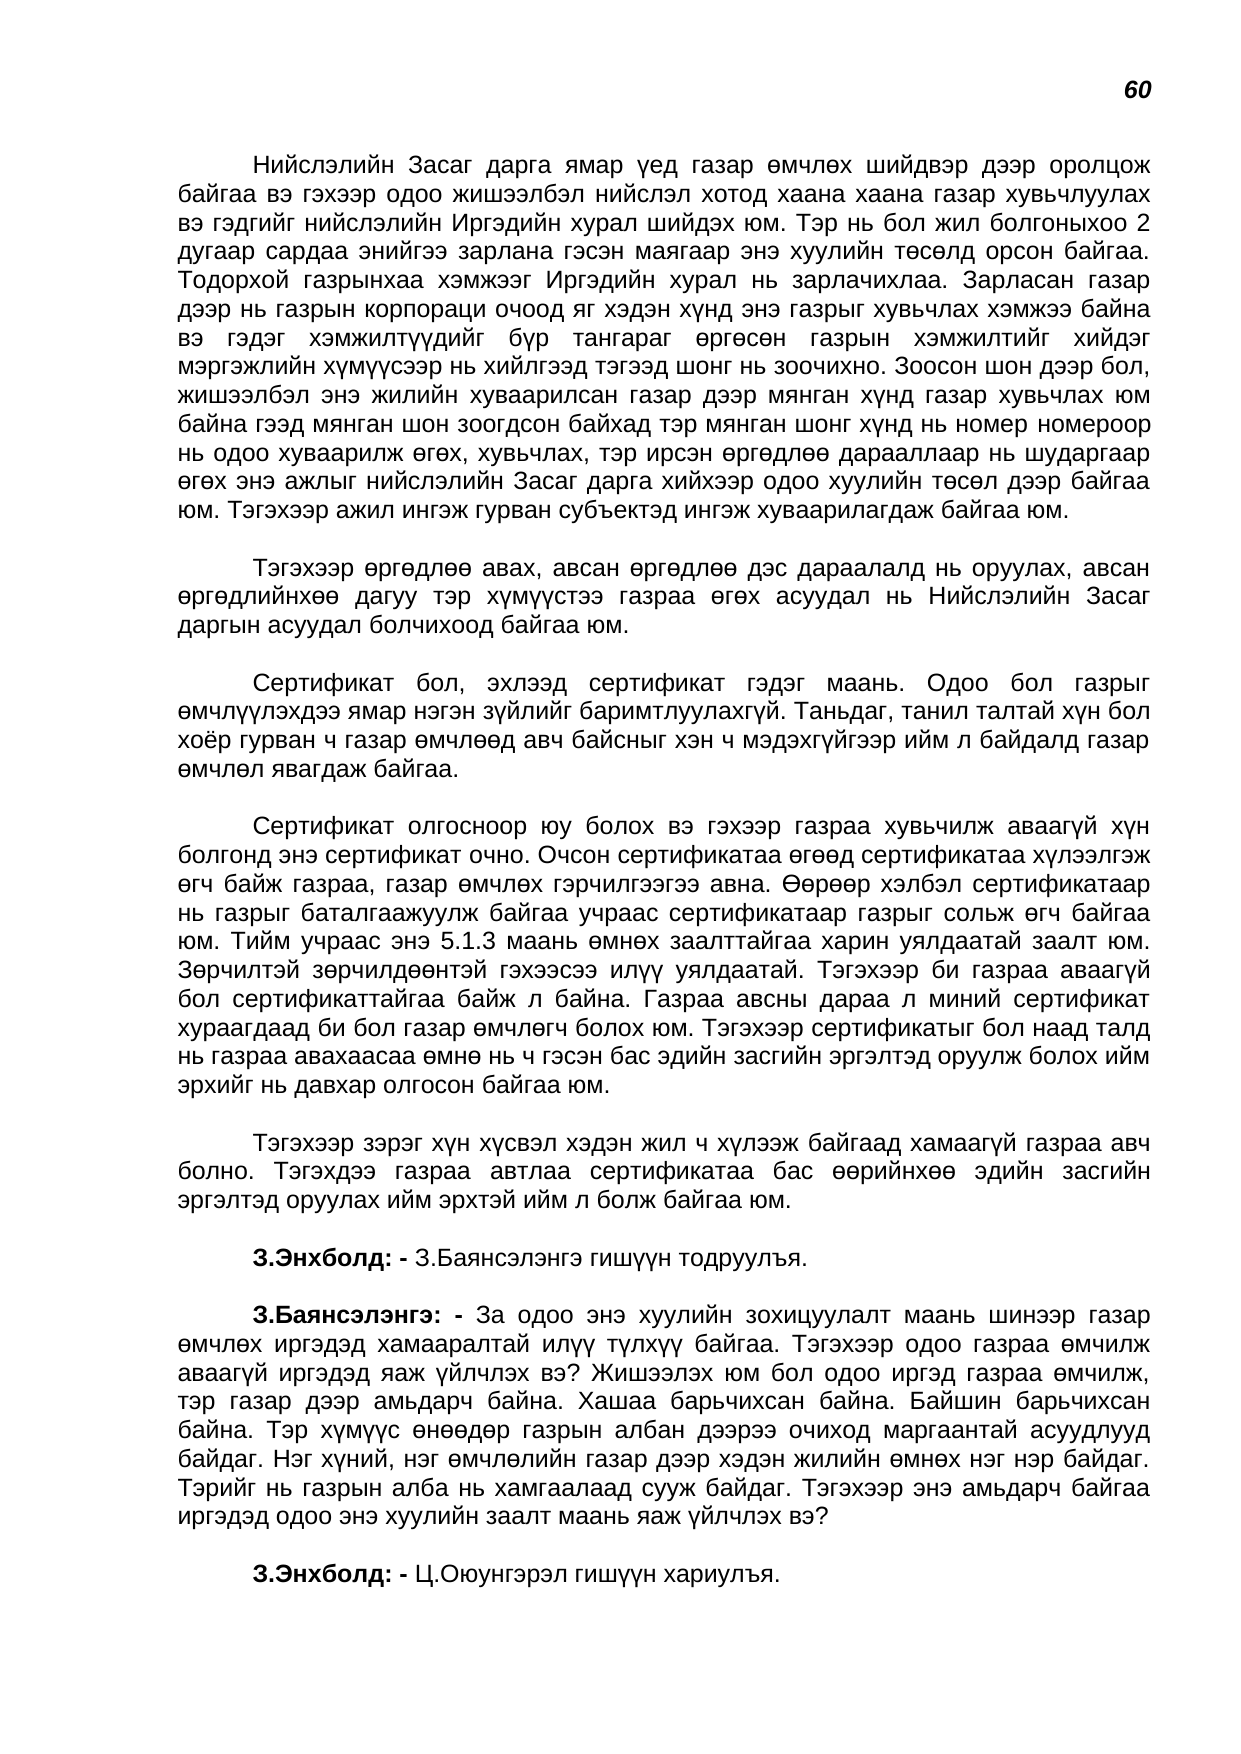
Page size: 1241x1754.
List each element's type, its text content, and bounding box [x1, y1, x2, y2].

text З.Баянсэлэнгэ: - За одоо энэ хуулийн зохицуулалт маань шинээр газар өмчлөх иргэдэд хамааралтай илүү түлхүү байгаа. Тэгэхээр одоо газраа өмчилж аваагүй иргэдэд яаж үйлчлэх вэ? Жишээлэх юм бол одоо иргэд газраа өмчилж, тэр газар дээр амьдарч байна. Хашаа барьчихсан байна. Байшин барьчихсан байна. Тэр хүмүүс өнөөдөр газрын албан дээрээ очиход маргаантай асуудлууд байдаг. Нэг хүний, нэг өмчлөлийн газар дээр хэдэн жилийн өмнөх нэг нэр байдаг. Тэрийг нь газрын алба нь хамгаалаад сууж байдаг. Тэгэхээр энэ амьдарч байгаа иргэдэд одоо энэ хуулийн заалт маань яаж үйлчлэх вэ? [177, 1300, 1151, 1530]
text Нийслэлийн Засаг дарга ямар үед газар өмчлөх шийдвэр дээр оролцож байгаа вэ гэхээр одоо жишээлбэл нийслэл хотод хаана хаана газар хувьчлуулах вэ гэдгийг нийслэлийн Иргэдийн хурал шийдэх юм. Тэр нь бол жил болгоныхоо 2 дугаар сардаа энийгээ зарлана гэсэн маягаар энэ хуулийн төсөлд орсон байгаа. Тодорхой газрынхаа хэмжээг Иргэдийн хурал нь зарлачихлаа. Зарласан газар дээр нь газрын корпораци очоод яг хэдэн хүнд энэ газрыг хувьчлах хэмжээ байна вэ гэдэг хэмжилтүүдийг бүр тангараг өргөсөн газрын хэмжилтийг хийдэг мэргэжлийн хүмүүсээр нь хийлгээд тэгээд шонг нь зоочихно. Зоосон шон дээр бол, жишээлбэл энэ жилийн хуваарилсан газар дээр мянган хүнд газар хувьчлах юм байна гээд мянган шон зоогдсон байхад тэр мянган шонг хүнд нь номер номероор нь одоо хуваарилж өгөх, хувьчлах, тэр ирсэн өргөдлөө дарааллаар нь шударгаар өгөх энэ ажлыг нийслэлийн Засаг дарга хийхээр одоо хуулийн төсөл дээр байгаа юм. Тэгэхээр ажил ингэж гурван субъектэд ингэж хуваарилагдаж байгаа юм. [177, 150, 1151, 524]
text З.Энхболд: - Ц.Оюунгэрэл гишүүн хариулъя. [177, 1559, 1151, 1587]
text Тэгэхээр зэрэг хүн хүсвэл хэдэн жил ч хүлээж байгаад хамаагүй газраа авч болно. Тэгэхдээ газраа автлаа сертификатаа бас өөрийнхөө эдийн засгийн эргэлтэд оруулах ийм эрхтэй ийм л болж байгаа юм. [177, 1127, 1151, 1214]
text Сертификат бол, эхлээд сертификат гэдэг маань. Одоо бол газрыг өмчлүүлэхдээ ямар нэгэн зүйлийг баримтлуулахгүй. Таньдаг, танил талтай хүн бол хоёр гурван ч газар өмчлөөд авч байсныг хэн ч мэдэхгүйгээр ийм л байдалд газар өмчлөл явагдаж байгаа. [177, 667, 1151, 782]
text Тэгэхээр өргөдлөө авах, авсан өргөдлөө дэс дараалалд нь оруулах, авсан өргөдлийнхөө дагуу тэр хүмүүстээ газраа өгөх асуудал нь Нийслэлийн Засаг даргын асуудал болчихоод байгаа юм. [177, 552, 1151, 639]
text З.Энхболд: - З.Баянсэлэнгэ гишүүн тодруулъя. [177, 1242, 1151, 1271]
text Сертификат олгосноор юу болох вэ гэхээр газраа хувьчилж аваагүй хүн болгонд энэ сертификат очно. Очсон сертификатаа өгөөд сертификатаа хүлээлгэж өгч байж газраа, газар өмчлөх гэрчилгээгээ авна. Өөрөөр хэлбэл сертификатаар нь газрыг баталгаажуулж байгаа учраас сертификатаар газрыг сольж өгч байгаа юм. Тийм учраас энэ 5.1.3 маань өмнөх заалттайгаа харин уялдаатай заалт юм. Зөрчилтэй зөрчилдөөнтэй гэхээсээ илүү уялдаатай. Тэгэхээр би газраа аваагүй бол сертификаттайгаа байж л байна. Газраа авсны дараа л миний сертификат хураагдаад би бол газар өмчлөгч болох юм. Тэгэхээр сертификатыг бол наад талд нь газраа авахаасаа өмнө нь ч гэсэн бас эдийн засгийн эргэлтэд оруулж болох ийм эрхийг нь давхар олгосон байгаа юм. [177, 811, 1151, 1099]
